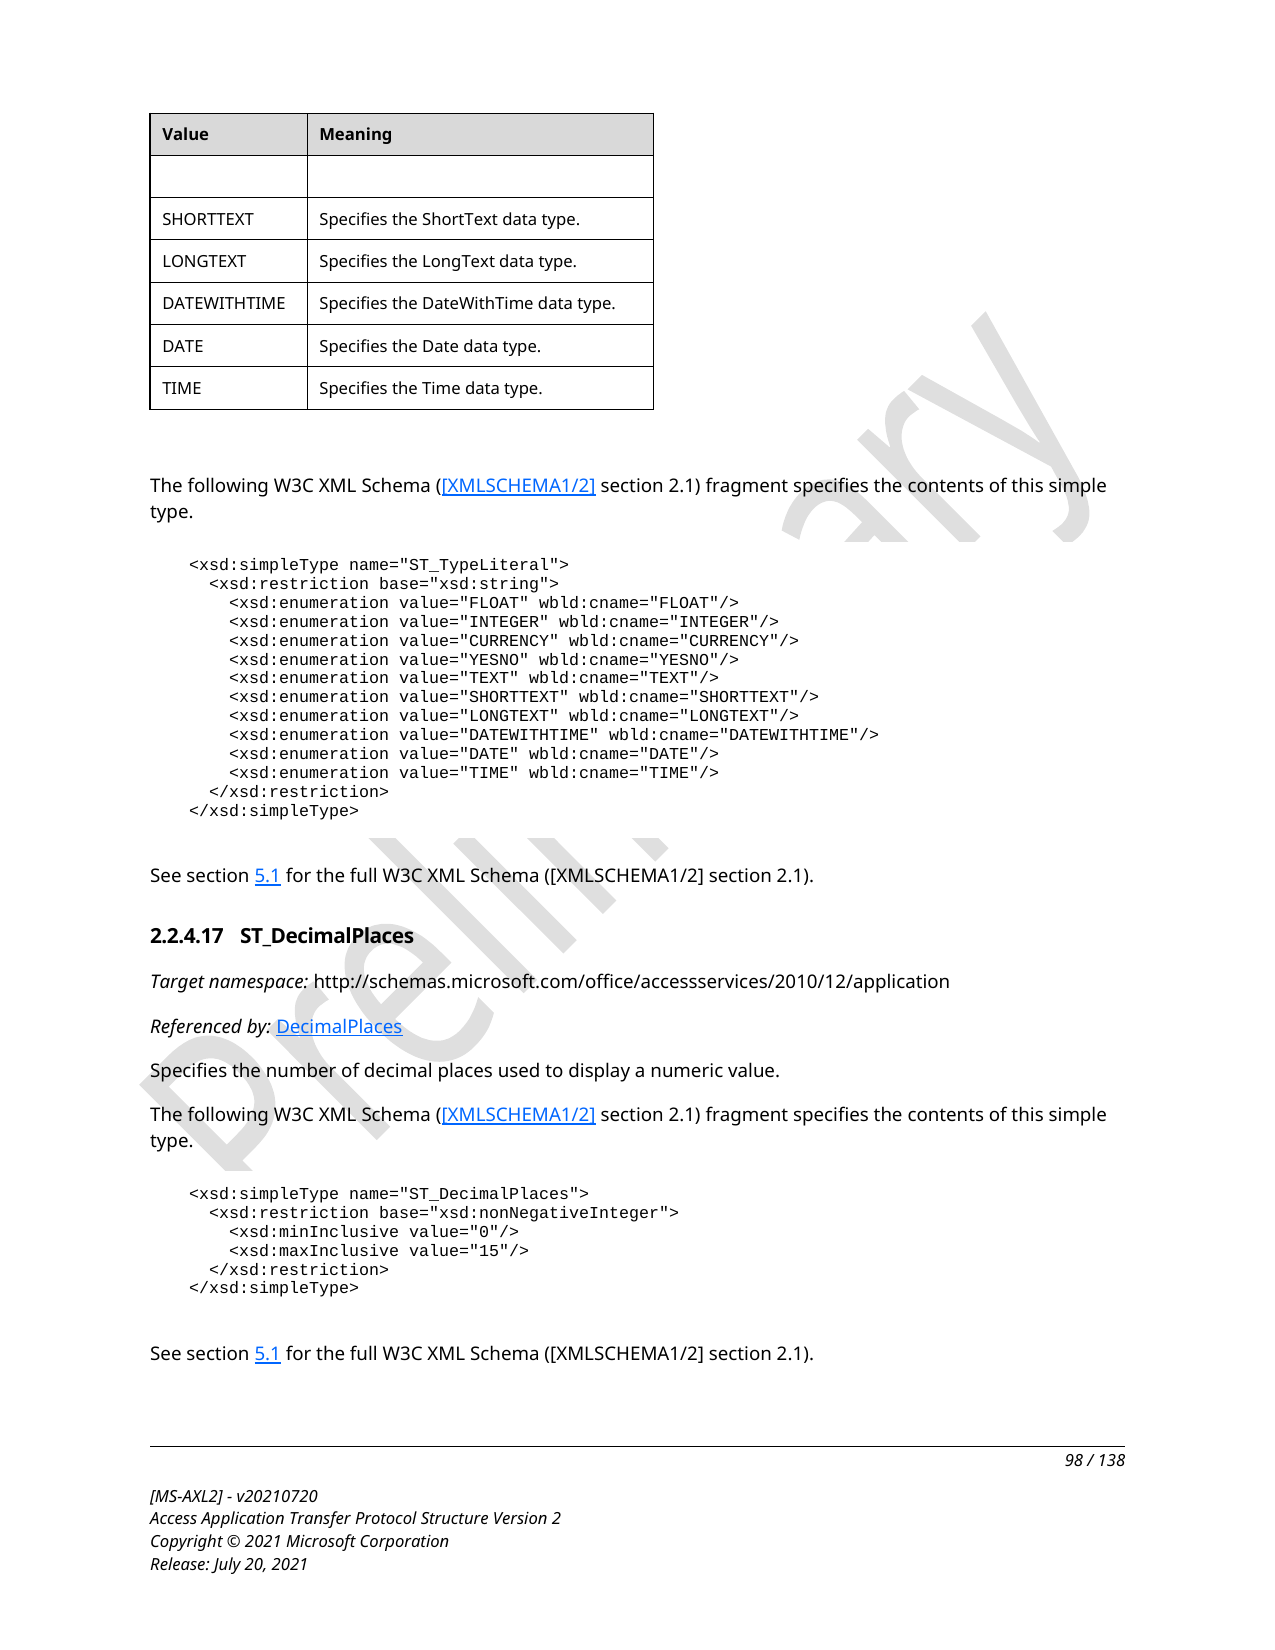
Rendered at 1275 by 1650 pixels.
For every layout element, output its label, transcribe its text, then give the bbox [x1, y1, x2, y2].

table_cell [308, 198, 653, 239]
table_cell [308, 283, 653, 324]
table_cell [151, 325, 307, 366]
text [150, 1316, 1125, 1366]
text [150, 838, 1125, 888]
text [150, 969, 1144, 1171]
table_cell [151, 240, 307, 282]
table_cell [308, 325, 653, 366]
text <xsd:restriction base="xsd:string"> [175, 561, 1137, 580]
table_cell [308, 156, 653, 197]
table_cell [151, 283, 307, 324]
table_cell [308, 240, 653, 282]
text <xsd:enumeration value="FLOAT" wbld:cname="FLOAT"/> [175, 580, 1137, 599]
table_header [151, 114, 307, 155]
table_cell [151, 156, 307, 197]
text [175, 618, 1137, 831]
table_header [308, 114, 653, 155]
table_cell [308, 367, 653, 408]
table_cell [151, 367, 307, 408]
text The following W3C XML Schema ([XMLSCHEMA1/2] section 2.1) fragment specifies the contents of this simple type. [150, 473, 1125, 524]
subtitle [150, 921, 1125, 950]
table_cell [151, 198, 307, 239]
text <xsd:enumeration value="INTEGER" wbld:cname="INTEGER"/> [175, 599, 1137, 618]
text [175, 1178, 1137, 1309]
